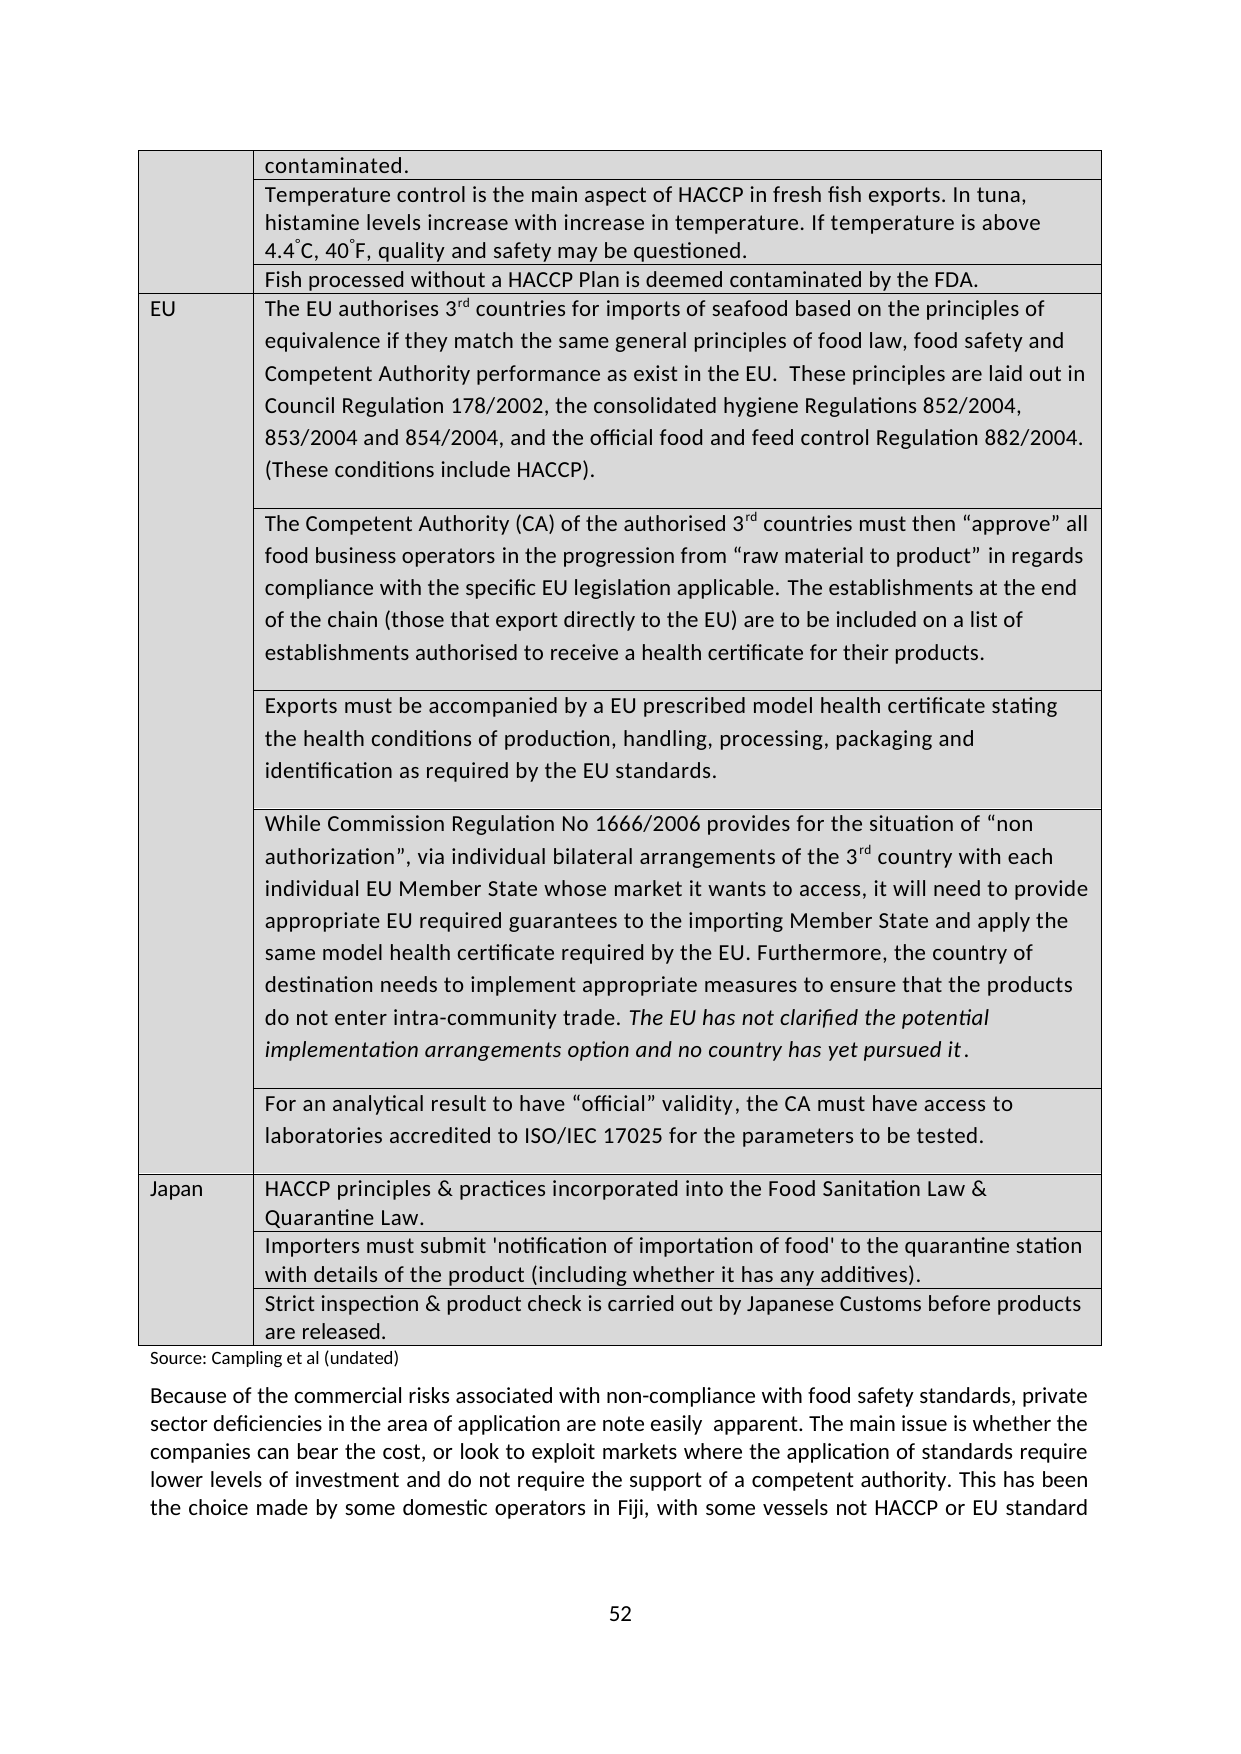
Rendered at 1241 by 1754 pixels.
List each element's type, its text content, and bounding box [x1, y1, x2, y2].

table_cell The EU authorises 3rd countries for imports of seafood based on the principles of equivalence if they match the same general principles of food law, food safety and Competent Authority performance as exist in the EU. These principles are laid out in Council Regulation 178/2002, the consolidated hygiene Regulations 852/2004, 853/2004 and 854/2004, and the official food and feed control Regulation 882/2004. (These conditions include HACCP). [254, 294, 1101, 508]
table_cell The Competent Authority (CA) of the authorised 3rd countries must then “approve” all food business operators in the progression from “raw material to product” in regards compliance with the specific EU legislation applicable. The establishments at the end of the chain (those that export directly to the EU) are to be included on a list of establishments authorised to receive a health certificate for their products. [254, 509, 1101, 690]
text Source: Campling et al (undated) [150, 1346, 1090, 1369]
table_cell Exports must be accompanied by a EU prescribed model health certificate stating the health conditions of production, handling, processing, packaging and identification as required by the EU standards. [254, 691, 1101, 808]
table_cell Japan [139, 1175, 253, 1345]
table_cell For an analytical result to have “official” validity, the CA must have access to laboratories accredited to ISO/IEC 17025 for the parameters to be tested. [254, 1089, 1101, 1173]
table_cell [254, 151, 1101, 179]
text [150, 1381, 1090, 1521]
table_cell Fish processed without a HACCP Plan is deemed contaminated by the FDA. [254, 265, 1101, 293]
table_cell EU [139, 294, 253, 1173]
table_cell Temperature control is the main aspect of HACCP in fresh fish exports. In tuna, histamine levels increase with increase in temperature. If temperature is above 4.4°C, 40°F, quality and safety may be questioned. [254, 180, 1101, 264]
table_cell Importers must submit 'notification of importation of food' to the quarantine station with details of the product (including whether it has any additives). [254, 1232, 1101, 1288]
table_cell Strict inspection & product check is carried out by Japanese Customs before products are released. [254, 1289, 1101, 1345]
table_cell While Commission Regulation No 1666/2006 provides for the situation of “non authorization”, via individual bilateral arrangements of the 3rd country with each individual EU Member State whose market it wants to access, it will need to provide appropriate EU required guarantees to the importing Member State and apply the same model health certificate required by the EU. Furthermore, the country of destination needs to implement appropriate measures to ensure that the products do not enter intra-community trade. The EU has not clarified the potential implementation arrangements option and no country has yet pursued it. [254, 810, 1101, 1088]
table_cell HACCP principles & practices incorporated into the Food Sanitation Law & Quarantine Law. [254, 1175, 1101, 1231]
